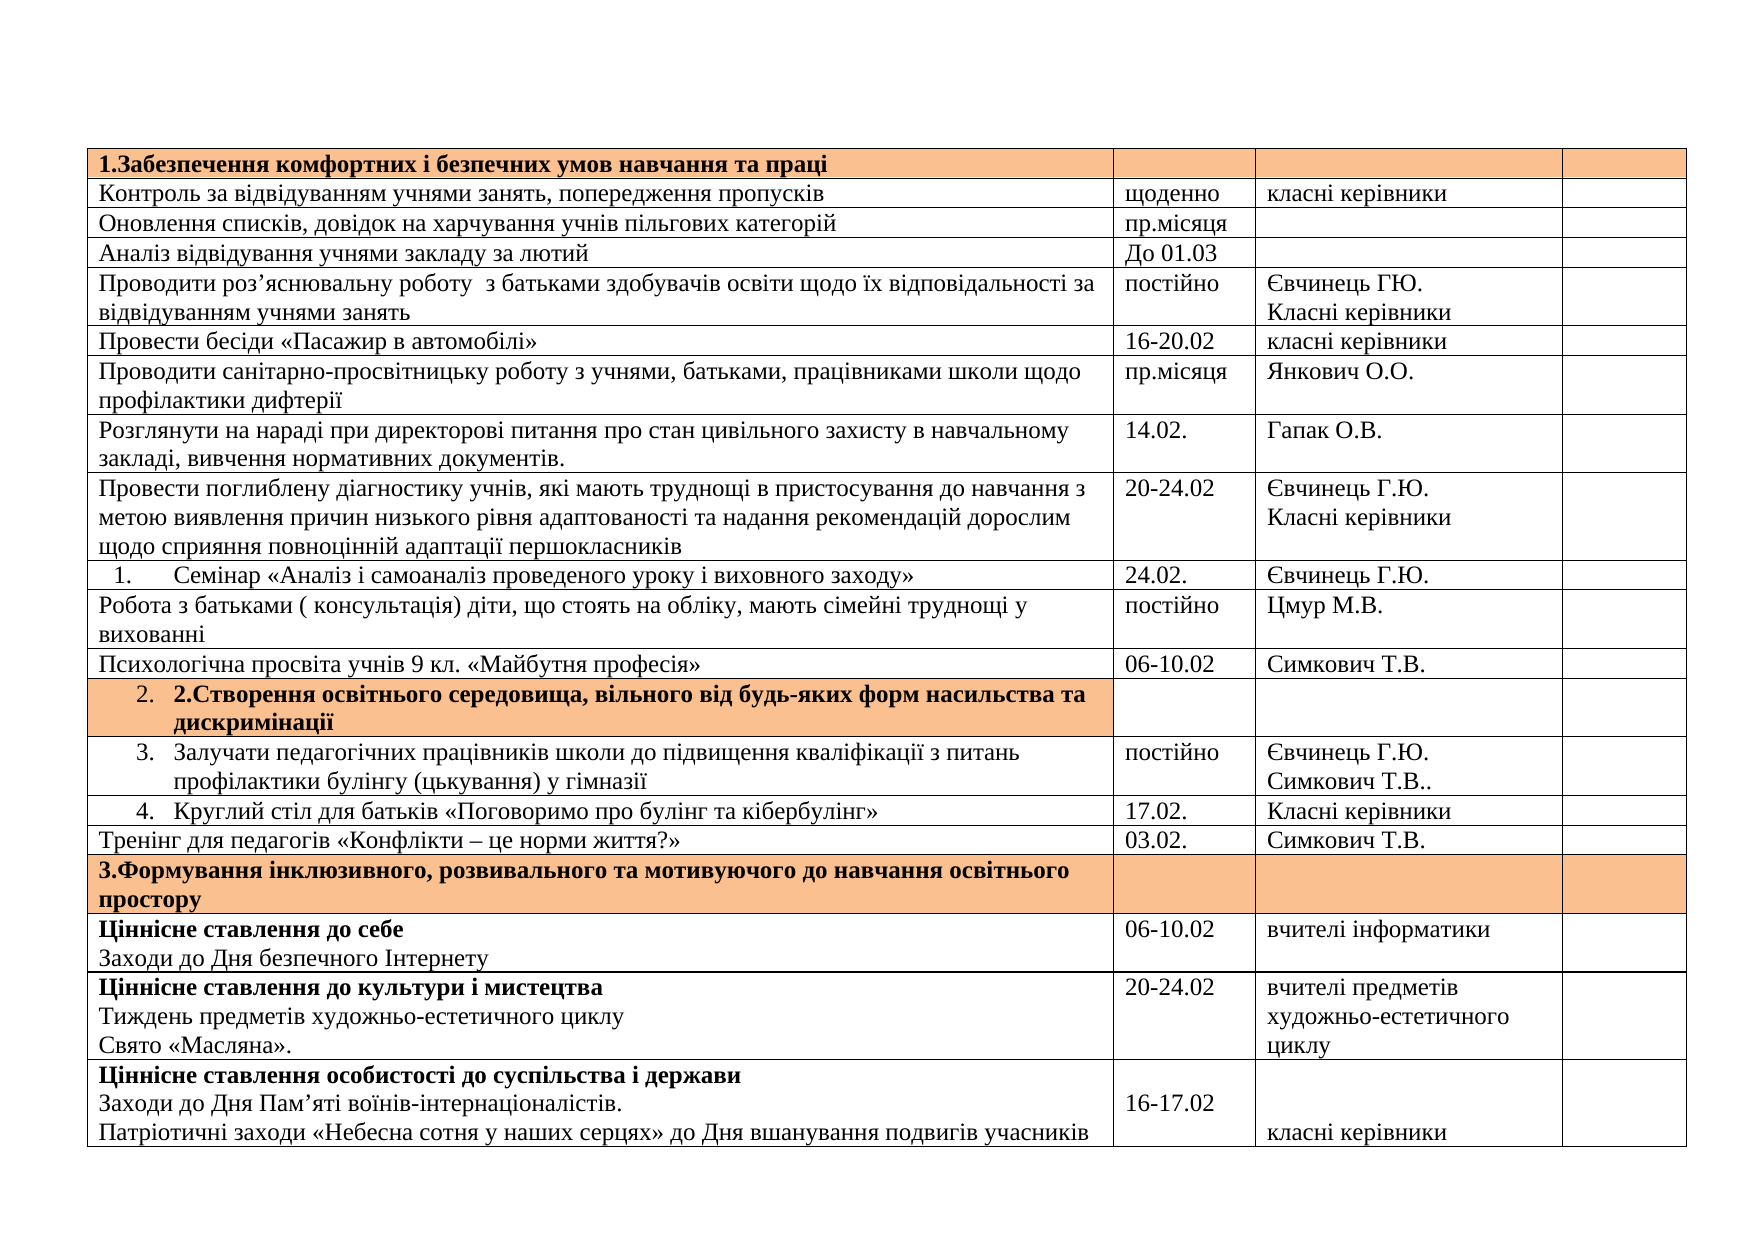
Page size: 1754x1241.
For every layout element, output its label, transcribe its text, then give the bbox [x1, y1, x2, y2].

table_cell Цмур М.В. [1256, 590, 1562, 648]
table_cell щоденно [1114, 179, 1255, 207]
table_cell 06-10.02 [1114, 914, 1255, 971]
table_cell Тренінг для педагогів «Конфлікти – це норми життя?» [88, 826, 1113, 854]
table_cell [1563, 473, 1686, 559]
table_cell 2.Створення освітнього середовища, вільного від будь-яких форм насильства та дискримінації [88, 679, 1113, 736]
table_cell Залучати педагогічних працівників школи до підвищення кваліфікації з питань профілактики булінгу (цькування) у гімназії [88, 737, 1113, 795]
table_cell [1563, 737, 1686, 795]
table_cell [1563, 561, 1686, 589]
table_cell постійно [1114, 737, 1255, 795]
table_cell класні керівники [1256, 179, 1562, 207]
table_cell [1563, 973, 1686, 1059]
table_cell 20-24.02 [1114, 973, 1255, 1059]
table_cell 3.Формування інклюзивного, розвивального та мотивуючого до навчання освітнього простору [88, 855, 1113, 913]
table_cell [1563, 356, 1686, 414]
table_cell [1114, 149, 1255, 177]
table_cell 17.02. [1114, 796, 1255, 824]
table_cell [1563, 855, 1686, 913]
table_cell 14.02. [1114, 415, 1255, 472]
table_cell Проводити санітарно-просвітницьку роботу з учнями, батьками, працівниками школи щодо профілактики дифтерії [88, 356, 1113, 414]
table_cell Класні керівники [1256, 796, 1562, 824]
table_cell постійно [1114, 268, 1255, 325]
table_cell 24.02. [1114, 561, 1255, 589]
table_cell [1114, 679, 1255, 736]
table_cell Психологічна просвіта учнів 9 кл. «Майбутня професія» [88, 649, 1113, 678]
table_cell [1563, 238, 1686, 267]
table_cell [1563, 590, 1686, 648]
table_cell Круглий стіл для батьків «Поговоримо про булінг та кібербулінг» [88, 796, 1113, 824]
table_cell [1563, 208, 1686, 237]
table_cell 20-24.02 [1114, 473, 1255, 559]
table_cell Євчинець Г.Ю. Класні керівники [1256, 473, 1562, 559]
table_cell [1563, 149, 1686, 177]
table_cell Проводити роз’яснювальну роботу з батьками здобувачів освіти щодо їх відповідальності за відвідуванням учнями занять [88, 268, 1113, 325]
table_cell [1256, 855, 1562, 913]
table_cell [1563, 1060, 1686, 1146]
table_cell пр.місяця [1114, 208, 1255, 237]
table_cell [1256, 149, 1562, 177]
table_cell [1256, 679, 1562, 736]
table_cell Контроль за відвідуванням учнями занять, попередження пропусків [88, 179, 1113, 207]
table_cell [1256, 238, 1562, 267]
table_cell Провести бесіди «Пасажир в автомобілі» [88, 326, 1113, 355]
table_cell Янкович О.О. [1256, 356, 1562, 414]
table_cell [88, 1060, 1113, 1146]
table_cell [1563, 415, 1686, 472]
table_cell [1563, 179, 1686, 207]
table_cell [1114, 855, 1255, 913]
table_cell Ціннісне ставлення до культури і мистецтва Тиждень предметів художньо-естетичного циклу Свято «Масляна». [88, 973, 1113, 1059]
table_cell 03.02. [1114, 826, 1255, 854]
table_cell [1563, 914, 1686, 971]
table_cell Гапак О.В. [1256, 415, 1562, 472]
table_cell вчителі предметів художньо-естетичного циклу [1256, 973, 1562, 1059]
table_cell 16-17.02 [1114, 1060, 1255, 1146]
table_cell [1563, 826, 1686, 854]
table_cell Розглянути на нараді при директорові питання про стан цивільного захисту в навчальному закладі, вивчення нормативних документів. [88, 415, 1113, 472]
table_cell [1256, 208, 1562, 237]
table_cell Оновлення списків, довідок на харчування учнів пільгових категорій [88, 208, 1113, 237]
table_cell постійно [1114, 590, 1255, 648]
table_cell Семінар «Аналіз і самоаналіз проведеного уроку і виховного заходу» [88, 561, 1113, 589]
table_cell [1563, 326, 1686, 355]
table_cell Євчинець Г.Ю. [1256, 561, 1562, 589]
table_cell пр.місяця [1114, 356, 1255, 414]
table_cell вчителі інформатики [1256, 914, 1562, 971]
table_cell Євчинець Г.Ю. Симкович Т.В.. [1256, 737, 1562, 795]
table_cell Симкович Т.В. [1256, 649, 1562, 678]
table_cell 06-10.02 [1114, 649, 1255, 678]
table_cell [1563, 679, 1686, 736]
table_cell класні керівники [1256, 1060, 1562, 1146]
table_cell Євчинець ГЮ. Класні керівники [1256, 268, 1562, 325]
table_cell Симкович Т.В. [1256, 826, 1562, 854]
table_cell 16-20.02 [1114, 326, 1255, 355]
table_cell До 01.03 [1114, 238, 1255, 267]
table_cell Ціннісне ставлення до себе Заходи до Дня безпечного Інтернету [88, 914, 1113, 971]
table_cell класні керівники [1256, 326, 1562, 355]
table_cell [1563, 649, 1686, 678]
table_cell 1.Забезпечення комфортних і безпечних умов навчання та праці [88, 149, 1113, 177]
table_cell [1563, 268, 1686, 325]
table_cell Робота з батьками ( консультація) діти, що стоять на обліку, мають сімейні труднощі у вихованні [88, 590, 1113, 648]
table_cell Провести поглиблену діагностику учнів, які мають труднощі в пристосування до навчання з метою виявлення причин низького рівня адаптованості та надання рекомендацій дорослим щодо сприяння повноцінній адаптації першокласників [88, 473, 1113, 559]
table_cell [1563, 796, 1686, 824]
table_cell Аналіз відвідування учнями закладу за лютий [88, 238, 1113, 267]
